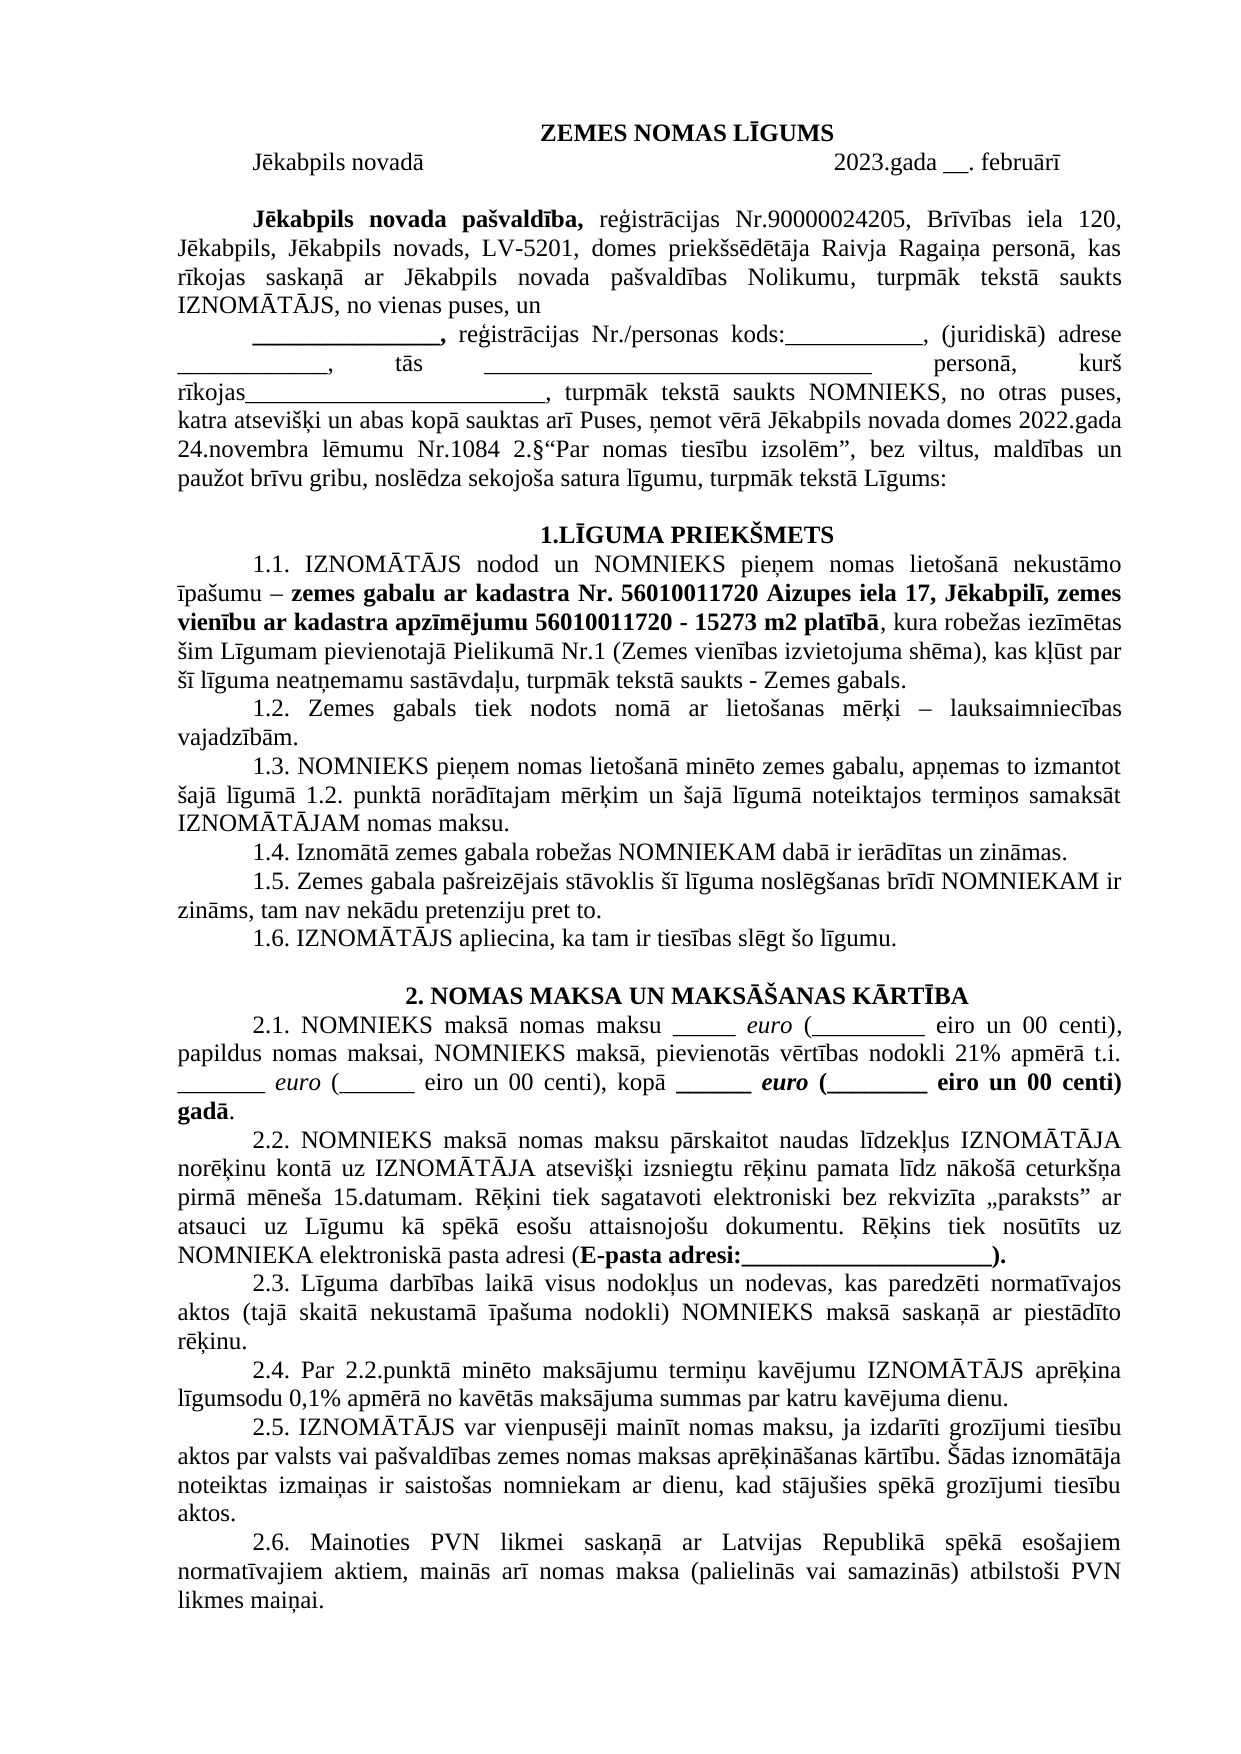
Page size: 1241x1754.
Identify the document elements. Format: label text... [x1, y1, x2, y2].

text 2.4. Par 2.2.punktā minēto maksājumu termiņu kavējumu IZNOMĀTĀJS aprēķina līgumsodu 0,1% apmērā no kavētās maksājuma summas par katru kavējuma dienu. [177, 1355, 1122, 1412]
text 2.1. NOMNIEKS maksā nomas maksu _____ euro (_________ eiro un 00 centi), papildus nomas maksai, NOMNIEKS maksā, pievienotās vērtības nodokli 21% apmērā t.i. _______ euro (______ eiro un 00 centi), kopā ______ euro (________ eiro un 00 centi) gadā. [177, 1010, 1122, 1125]
text 2.6. Mainoties PVN likmei saskaņā ar Latvijas Republikā spēkā esošajiem normatīvajiem aktiem, mainās arī nomas maksa (palielinās vai samazinās) atbilstoši PVN likmes maiņai. [177, 1527, 1122, 1613]
text 1.1. IZNOMĀTĀJS nodod un NOMNIEKS pieņem nomas lietošanā nekustāmo īpašumu – zemes gabalu ar kadastra Nr. 56010011720 Aizupes iela 17, Jēkabpilī, zemes vienību ar kadastra apzīmējumu 56010011720 - 15273 m2 platībā, kura robežas iezīmētas šim Līgumam pievienotajā Pielikumā Nr.1 (Zemes vienības izvietojuma shēma), kas kļūst par šī līguma neatņemamu sastāvdaļu, turpmāk tekstā saukts - Zemes gabals. [177, 549, 1122, 693]
text 2.3. Līguma darbības laikā visus nodokļus un nodevas, kas paredzēti normatīvajos aktos (tajā skaitā nekustamā īpašuma nodokli) NOMNIEKS maksā saskaņā ar piestādīto rēķinu. [177, 1268, 1122, 1355]
text ZEMES NOMAS LĪGUMS [177, 118, 1122, 147]
text 2. NOMAS MAKSA UN MAKSĀŠANAS KĀRTĪBA [177, 981, 1122, 1010]
text Jēkabpils novadā 2023.gada __. februārī [177, 147, 1122, 176]
text 1.6. IZNOMĀTĀJS apliecina, ka tam ir tiesības slēgt šo līgumu. [177, 923, 1122, 952]
text 2.5. IZNOMĀTĀJS var vienpusēji mainīt nomas maksu, ja izdarīti grozījumi tiesību aktos par valsts vai pašvaldības zemes nomas maksas aprēķināšanas kārtību. Šādas iznomātāja noteiktas izmaiņas ir saistošas nomniekam ar dienu, kad stājušies spēkā grozījumi tiesību aktos. [177, 1412, 1122, 1527]
text 1.3. NOMNIEKS pieņem nomas lietošanā minēto zemes gabalu, apņemas to izmantot šajā līgumā 1.2. punktā norādītajam mērķim un šajā līgumā noteiktajos termiņos samaksāt IZNOMĀTĀJAM nomas maksu. [177, 751, 1122, 837]
text _______________, reģistrācijas Nr./personas kods:___________, (juridiskā) adrese ____________, tās _______________________________ personā, kurš rīkojas________________________, turpmāk tekstā saukts NOMNIEKS, no otras puses, katra atsevišķi un abas kopā sauktas arī Puses, ņemot vērā Jēkabpils novada domes 2022.gada 24.novembra lēmumu Nr.1084 2.§“Par nomas tiesību izsolēm”, bez viltus, maldības un paužot brīvu gribu, noslēdza sekojoša satura līgumu, turpmāk tekstā Līgums: [177, 319, 1122, 492]
text Jēkabpils novada pašvaldība, reģistrācijas Nr.90000024205, Brīvības iela 120, Jēkabpils, Jēkabpils novads, LV-5201, domes priekšsēdētāja Raivja Ragaiņa personā, kas rīkojas saskaņā ar Jēkabpils novada pašvaldības Nolikumu, turpmāk tekstā saukts IZNOMĀTĀJS, no vienas puses, un [177, 204, 1122, 319]
text 1.5. Zemes gabala pašreizējais stāvoklis šī līguma noslēgšanas brīdī NOMNIEKAM ir zināms, tam nav nekādu pretenziju pret to. [177, 866, 1122, 923]
text 1.2. Zemes gabals tiek nodots nomā ar lietošanas mērķi – lauksaimniecības vajadzībām. [177, 693, 1122, 751]
text 1.LĪGUMA PRIEKŠMETS [177, 521, 1122, 549]
text 2.2. NOMNIEKS maksā nomas maksu pārskaitot naudas līdzekļus IZNOMĀTĀJA norēķinu kontā uz IZNOMĀTĀJA atsevišķi izsniegtu rēķinu pamata līdz nākošā ceturkšņa pirmā mēneša 15.datumam. Rēķini tiek sagatavoti elektroniski bez rekvizīta „paraksts” ar atsauci uz Līgumu kā spēkā esošu attaisnojošu dokumentu. Rēķins tiek nosūtīts uz NOMNIEKA elektroniskā pasta adresi (E-pasta adresi:____________________). [177, 1125, 1122, 1268]
text 1.4. Iznomātā zemes gabala robežas NOMNIEKAM dabā ir ierādītas un zināmas. [177, 837, 1122, 866]
